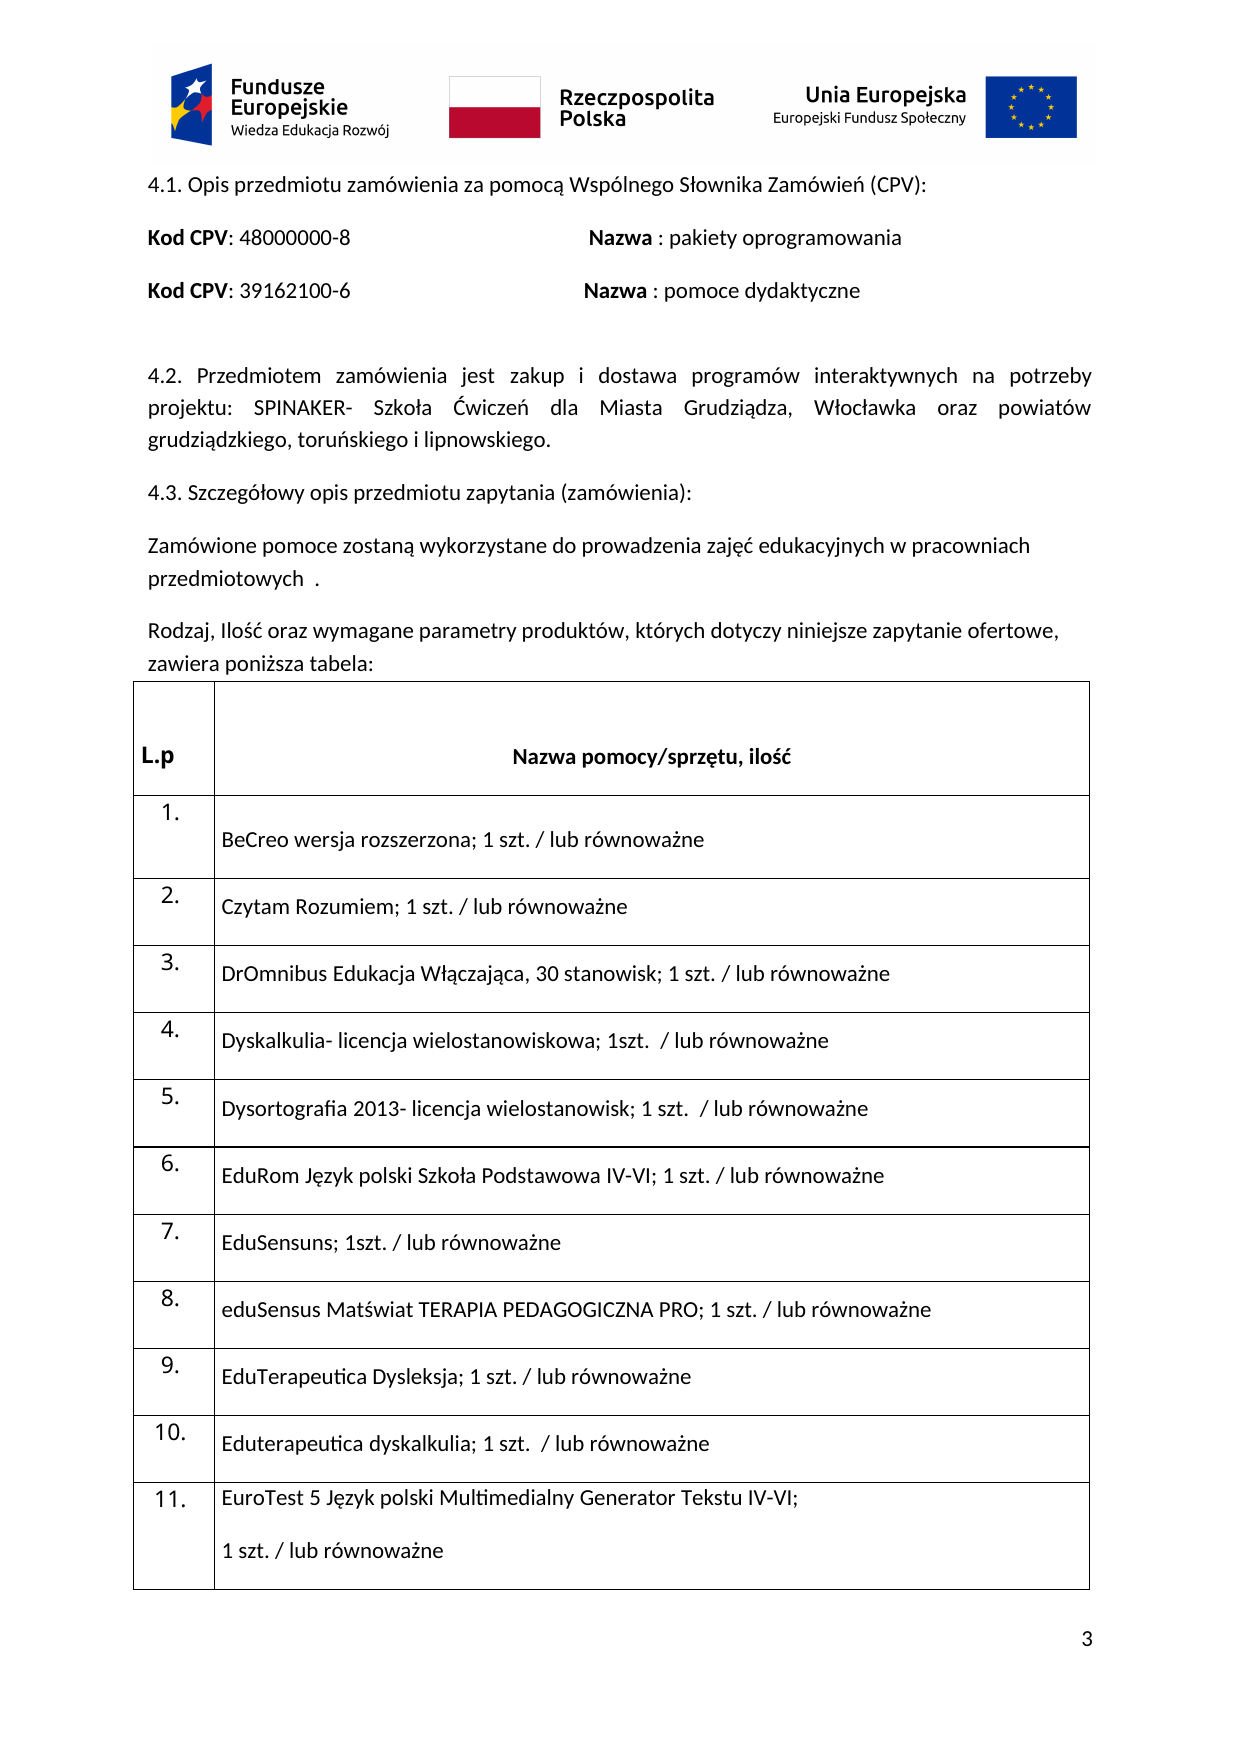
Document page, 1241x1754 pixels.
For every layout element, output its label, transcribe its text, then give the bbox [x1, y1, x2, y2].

table_cell [134, 1483, 214, 1589]
table_header Nazwa pomocy/sprzętu, ilość [215, 682, 1089, 795]
table_cell [134, 1080, 214, 1146]
text Kod CPV: 39162100-6 Nazwa : pomoce dydaktyczne [148, 276, 1093, 304]
table_cell [134, 796, 214, 878]
table_cell EuroTest 5 Język polski Multimedialny Generator Tekstu IV-VI; 1 szt. / lub równoważne [215, 1483, 1089, 1589]
table_cell [134, 879, 214, 945]
text 4.3. Szczegółowy opis przedmiotu zapytania (zamówienia): [148, 478, 1093, 506]
table_cell Eduterapeutica dyskalkulia; 1 szt. / lub równoważne [215, 1416, 1089, 1482]
table_cell [134, 1148, 214, 1213]
text 4.2. Przedmiotem zamówienia jest zakup i dostawa programów interaktywnych na potrzeby projektu: SPINAKER- Szkoła Ćwiczeń dla Miasta Grudziądza, Włocławka oraz powiatów grudziądzkiego, toruńskiego i lipnowskiego. [148, 361, 1093, 453]
table_cell EduRom Język polski Szkoła Podstawowa IV-VI; 1 szt. / lub równoważne [215, 1148, 1089, 1213]
table_cell EduTerapeutica Dysleksja; 1 szt. / lub równoważne [215, 1349, 1089, 1415]
text 4.1. Opis przedmiotu zamówienia za pomocą Wspólnego Słownika Zamówień (CPV): [148, 148, 1093, 198]
table_cell [134, 946, 214, 1012]
table_header L.p [134, 682, 214, 795]
table_cell Dyskalkulia- licencja wielostanowiskowa; 1szt. / lub równoważne [215, 1013, 1089, 1079]
table_cell eduSensus Matświat TERAPIA PEDAGOGICZNA PRO; 1 szt. / lub równoważne [215, 1282, 1089, 1348]
table_cell [134, 1013, 214, 1079]
text Rodzaj, Ilość oraz wymagane parametry produktów, których dotyczy niniejsze zapytanie ofertowe, zawiera poniższa tabela: [148, 617, 1093, 677]
text Zamówione pomoce zostaną wykorzystane do prowadzenia zajęć edukacyjnych w pracowniach przedmiotowych . [148, 531, 1093, 592]
table_cell [134, 1349, 214, 1415]
text Kod CPV: 48000000-8 Nazwa : pakiety oprogramowania [148, 223, 1093, 251]
table_cell DrOmnibus Edukacja Włączająca, 30 stanowisk; 1 szt. / lub równoważne [215, 946, 1089, 1012]
table_cell BeCreo wersja rozszerzona; 1 szt. / lub równoważne [215, 796, 1089, 878]
table_cell EduSensuns; 1szt. / lub równoważne [215, 1215, 1089, 1281]
table_cell [134, 1416, 214, 1482]
picture [151, 43, 1097, 166]
table_cell [134, 1215, 214, 1281]
table_cell Czytam Rozumiem; 1 szt. / lub równoważne [215, 879, 1089, 945]
table_cell Dysortografia 2013- licencja wielostanowisk; 1 szt. / lub równoważne [215, 1080, 1089, 1146]
table_cell [134, 1282, 214, 1348]
